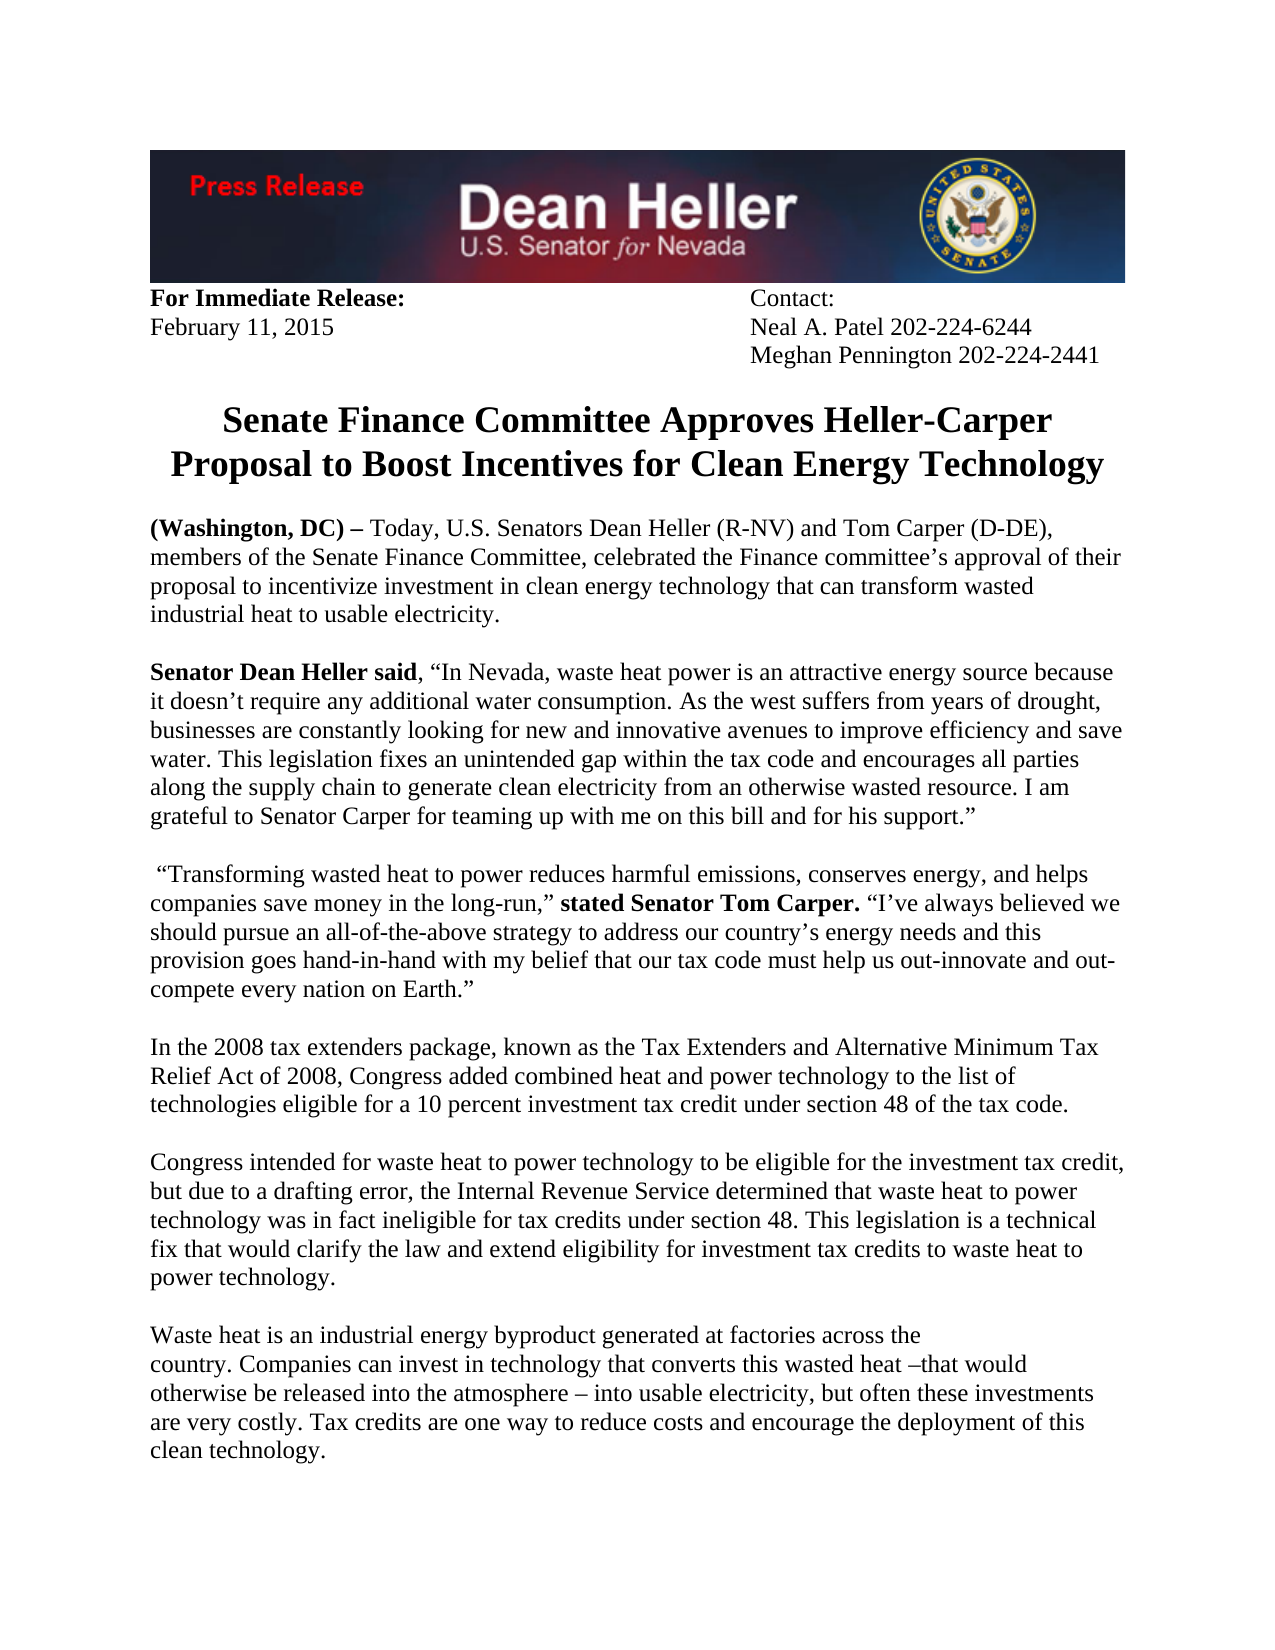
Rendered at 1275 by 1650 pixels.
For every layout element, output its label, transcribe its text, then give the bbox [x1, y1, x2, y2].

text (Washington, DC) – Today, U.S. Senators Dean Heller (R-NV) and Tom Carper (D-DE), members of the Senate Finance Committee, celebrated the Finance committee’s approval of their proposal to incentivize investment in clean energy technology that can transform wasted industrial heat to usable electricity. [150, 513, 1125, 628]
text Waste heat is an industrial energy byproduct generated at factories across the country. Companies can invest in technology that converts this wasted heat –that would otherwise be released into the atmosphere – into usable electricity, but often these investments are very costly. Tax credits are one way to reduce costs and encourage the deployment of this clean technology. [150, 1320, 1125, 1464]
text Senate Finance Committee Approves Heller-Carper Proposal to Boost Incentives for Clean Energy Technology [150, 398, 1125, 484]
text Congress intended for waste heat to power technology to be eligible for the investment tax credit, but due to a drafting error, the Internal Revenue Service determined that waste heat to power technology was in fact ineligible for tax credits under section 48. This legislation is a technical fix that would clarify the law and extend eligibility for investment tax credits to waste heat to power technology. [150, 1147, 1125, 1291]
picture [150, 150, 1125, 283]
text For Immediate Release: Contact: [150, 283, 1125, 312]
text February 11, 2015 Neal A. Patel 202-224-6244 [150, 312, 1125, 340]
text Meghan Pennington 202-224-2441 [150, 340, 1125, 369]
text “Transforming wasted heat to power reduces harmful emissions, conserves energy, and helps companies save money in the long-run,” stated Senator Tom Carper. “I’ve always believed we should pursue an all-of-the-above strategy to address our country’s energy needs and this provision goes hand-in-hand with my belief that our tax code must help us out-innovate and out-compete every nation on Earth.” [150, 859, 1125, 1003]
text In the 2008 tax extenders package, known as the Tax Extenders and Alternative Minimum Tax Relief Act of 2008, Congress added combined heat and power technology to the list of technologies eligible for a 10 percent investment tax credit under section 48 of the tax code. [150, 1032, 1125, 1118]
text Senator Dean Heller said, “In Nevada, waste heat power is an attractive energy source because it doesn’t require any additional water consumption. As the west suffers from years of drought, businesses are constantly looking for new and innovative avenues to improve efficiency and save water. This legislation fixes an unintended gap within the tax code and encourages all parties along the supply chain to generate clean electricity from an otherwise wasted resource. I am grateful to Senator Carper for teaming up with me on this bill and for his support.” [150, 657, 1125, 830]
